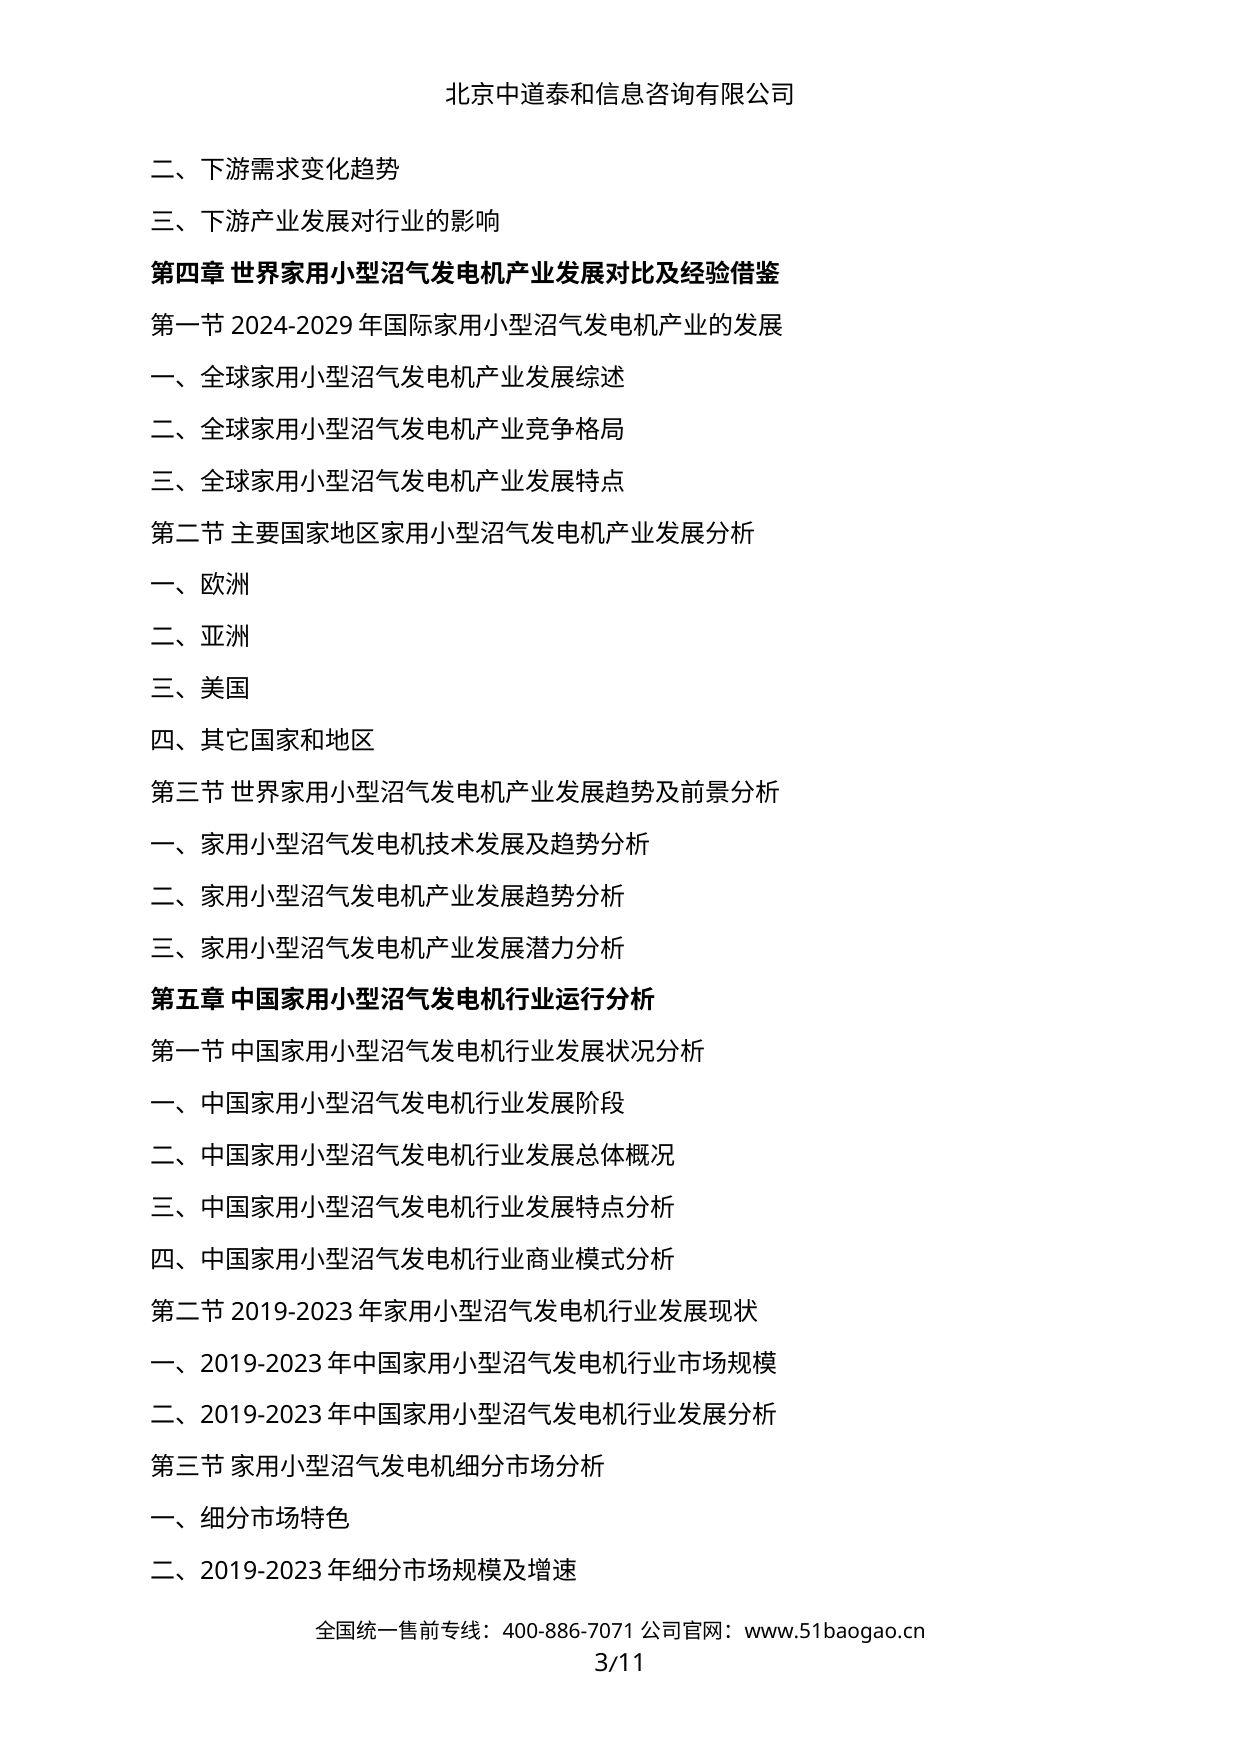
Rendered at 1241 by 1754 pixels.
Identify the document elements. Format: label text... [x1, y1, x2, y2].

text 二、下游需求变化趋势 [150, 150, 1090, 186]
text 三、下游产业发展对行业的影响 [150, 202, 1090, 238]
text 二、亚洲 [150, 617, 1090, 653]
text 三、全球家用小型沼气发电机产业发展特点 [150, 461, 1090, 497]
text 四、其它国家和地区 [150, 721, 1090, 757]
text 一、全球家用小型沼气发电机产业发展综述 [150, 357, 1090, 394]
text 四、中国家用小型沼气发电机行业商业模式分析 [150, 1239, 1090, 1276]
text 二、家用小型沼气发电机产业发展趋势分析 [150, 876, 1090, 912]
text 一、中国家用小型沼气发电机行业发展阶段 [150, 1084, 1090, 1120]
text 二、中国家用小型沼气发电机行业发展总体概况 [150, 1136, 1090, 1172]
text 第五章 中国家用小型沼气发电机行业运行分析 [150, 980, 1090, 1016]
text 第四章 世界家用小型沼气发电机产业发展对比及经验借鉴 [150, 254, 1090, 290]
text 第二节 主要国家地区家用小型沼气发电机产业发展分析 [150, 513, 1090, 549]
text 一、家用小型沼气发电机技术发展及趋势分析 [150, 824, 1090, 861]
text 第一节 2024-2029年国际家用小型沼气发电机产业的发展 [150, 306, 1090, 342]
text 二、2019-2023年中国家用小型沼气发电机行业发展分析 [150, 1395, 1090, 1431]
text 二、全球家用小型沼气发电机产业竞争格局 [150, 409, 1090, 446]
text 第三节 世界家用小型沼气发电机产业发展趋势及前景分析 [150, 772, 1090, 809]
text 三、美国 [150, 669, 1090, 705]
text 一、欧洲 [150, 565, 1090, 601]
text 第三节 家用小型沼气发电机细分市场分析 [150, 1447, 1090, 1483]
text 二、2019-2023年细分市场规模及增速 [150, 1551, 1090, 1587]
text 三、中国家用小型沼气发电机行业发展特点分析 [150, 1187, 1090, 1224]
text 一、2019-2023年中国家用小型沼气发电机行业市场规模 [150, 1343, 1090, 1379]
text 第二节 2019-2023年家用小型沼气发电机行业发展现状 [150, 1291, 1090, 1327]
text 三、家用小型沼气发电机产业发展潜力分析 [150, 928, 1090, 964]
text 一、细分市场特色 [150, 1499, 1090, 1535]
text 第一节 中国家用小型沼气发电机行业发展状况分析 [150, 1032, 1090, 1068]
